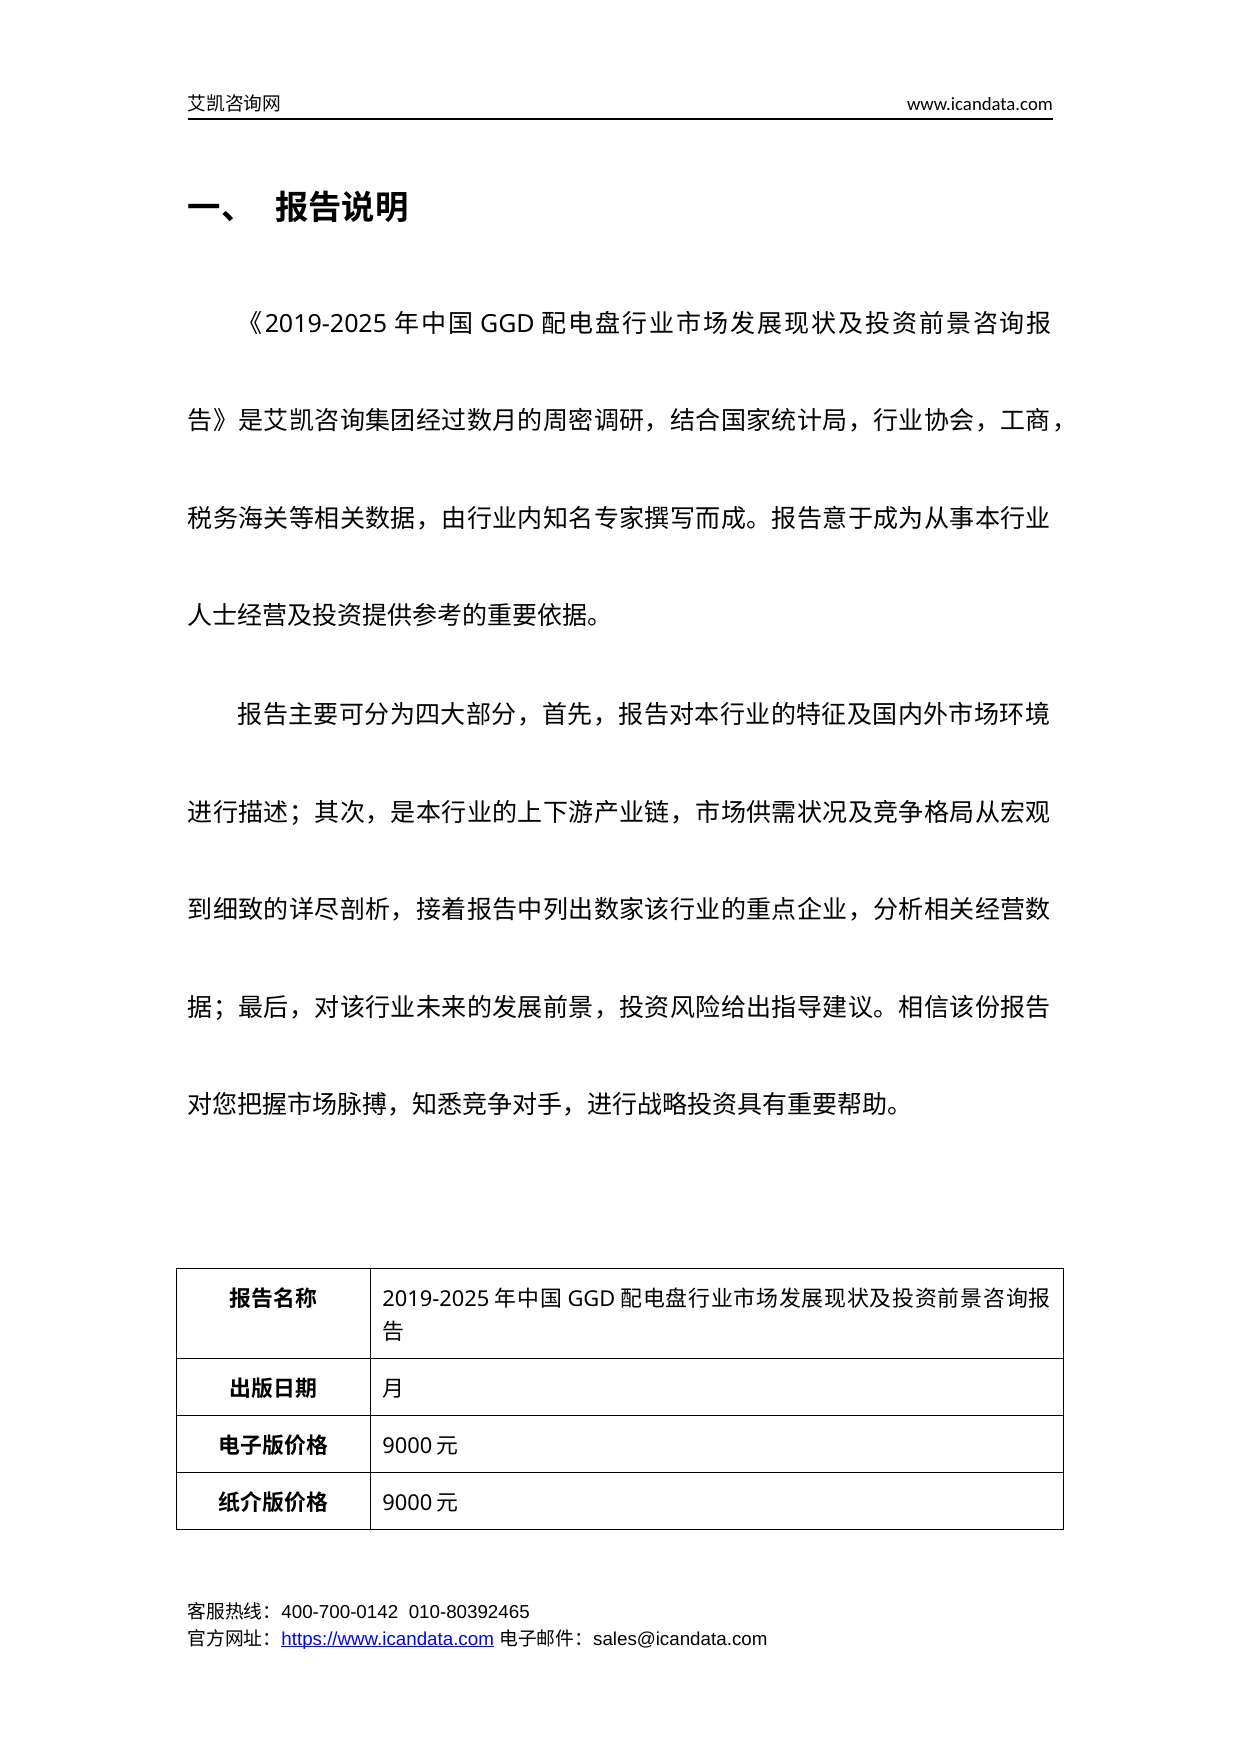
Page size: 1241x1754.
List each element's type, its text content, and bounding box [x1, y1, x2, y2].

text 《2019-2025年中国GGD配电盘行业市场发展现状及投资前景咨询报告》是艾凯咨询集团经过数月的周密调研，结合国家统计局，行业协会，工商，税务海关等相关数据，由行业内知名专家撰写而成。报告意于成为从事本行业人士经营及投资提供参考的重要依据。 [187, 289, 1053, 646]
table_cell 9000元 [371, 1416, 1063, 1472]
table_cell 电子版价格 [177, 1416, 370, 1472]
table_cell 出版日期 [177, 1359, 370, 1415]
table_header 报告名称 [177, 1269, 370, 1358]
table_cell 9000元 [371, 1473, 1063, 1529]
table_header 2019-2025年中国GGD配电盘行业市场发展现状及投资前景咨询报告 [371, 1269, 1063, 1358]
text 报告主要可分为四大部分，首先，报告对本行业的特征及国内外市场环境进行描述；其次，是本行业的上下游产业链，市场供需状况及竞争格局从宏观到细致的详尽剖析，接着报告中列出数家该行业的重点企业，分析相关经营数据；最后，对该行业未来的发展前景，投资风险给出指导建议。相信该份报告对您把握市场脉搏，知悉竞争对手，进行战略投资具有重要帮助。 [187, 681, 1053, 1136]
table_cell 月 [371, 1359, 1063, 1415]
table_cell 纸介版价格 [177, 1473, 370, 1529]
subtitle 报告说明 [187, 172, 1053, 237]
